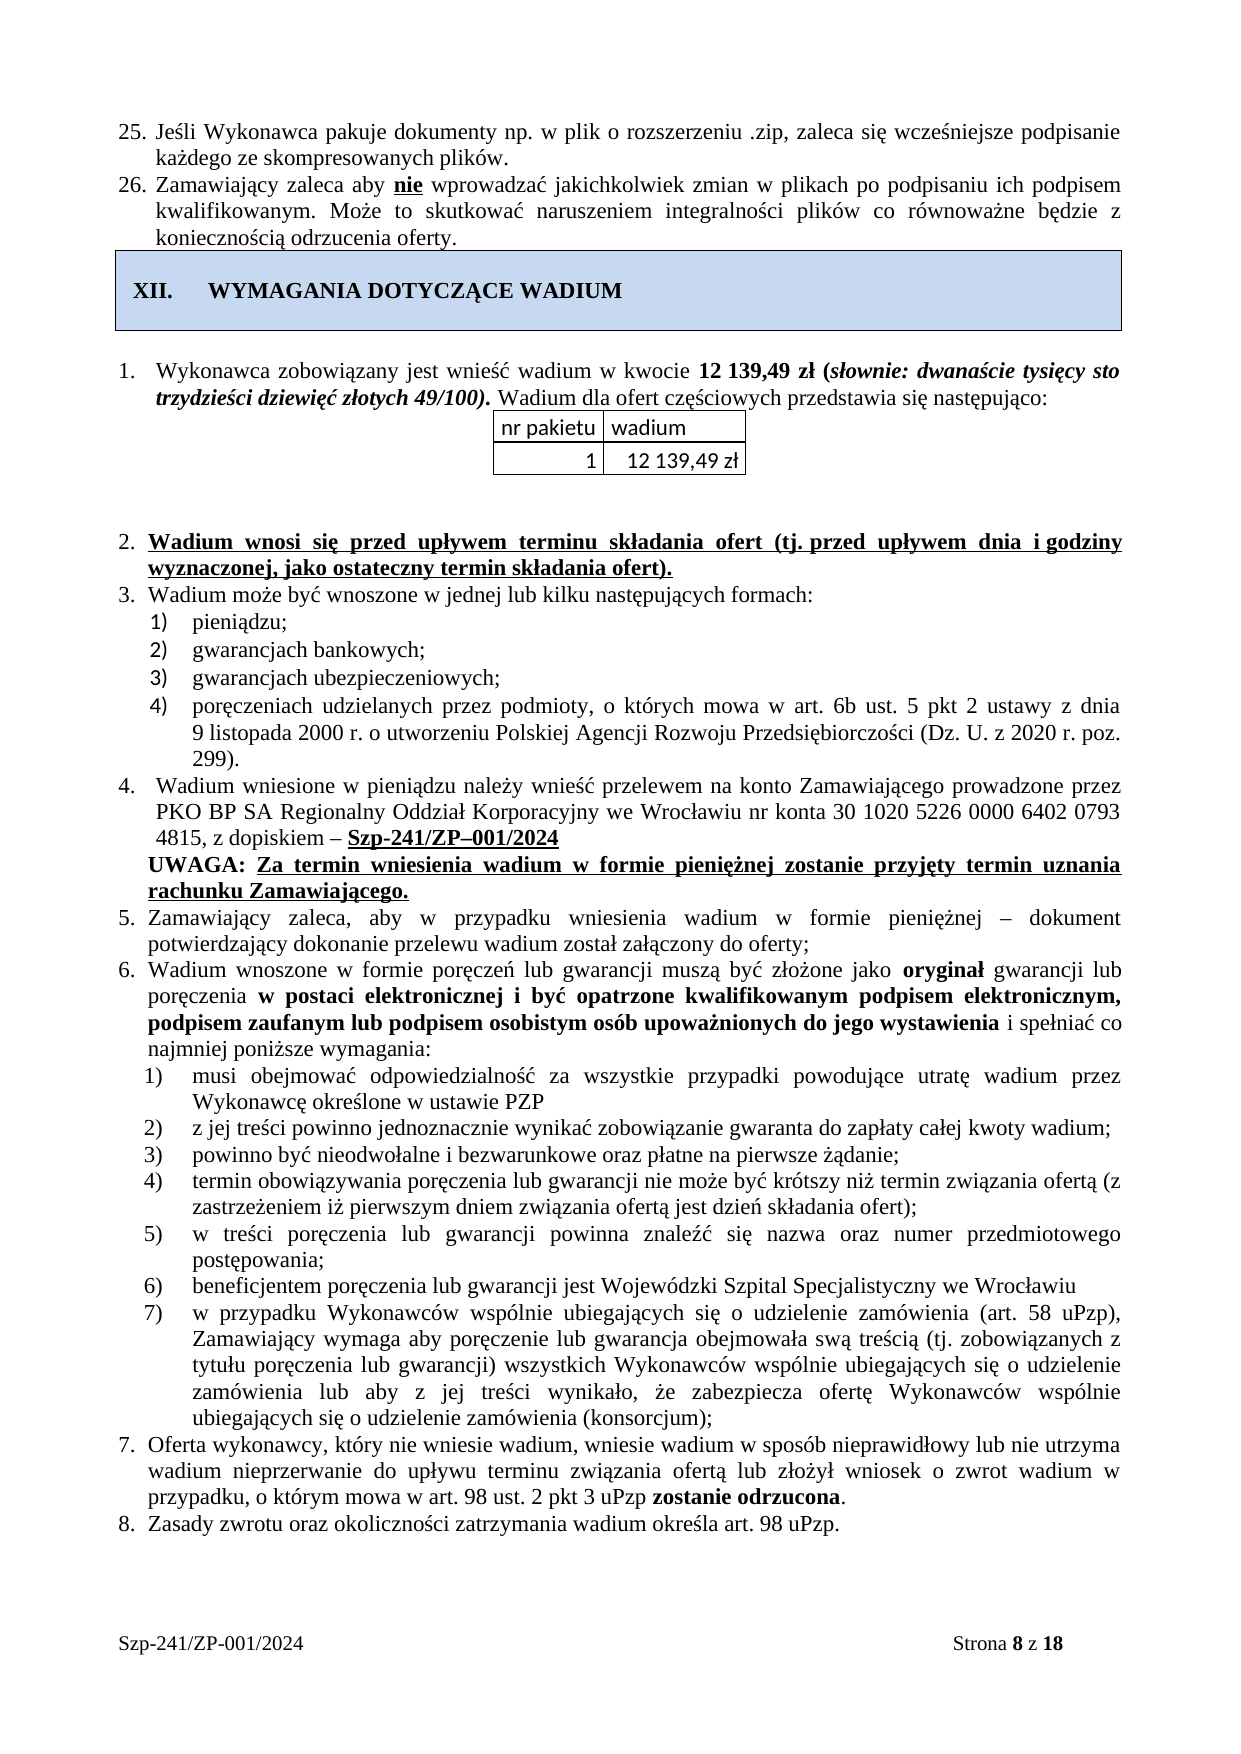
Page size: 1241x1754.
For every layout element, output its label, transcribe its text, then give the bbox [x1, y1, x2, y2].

table_header nr pakietu [494, 411, 603, 441]
list musi obejmować odpowiedzialność za wszystkie przypadki powodujące utratę wadium przez Wykonawcę określone w ustawie PZP [143, 1062, 1122, 1114]
list powinno być nieodwołalne i bezwarunkowe oraz płatne na pierwsze żądanie; [143, 1141, 1122, 1167]
list Zamawiający zaleca, aby w przypadku wniesienia wadium w formie pieniężnej – dokument potwierdzający dokonanie przelewu wadium został załączony do oferty; [118, 903, 1122, 956]
list w treści poręczenia lub gwarancji powinna znaleźć się nazwa oraz numer przedmiotowego postępowania; [143, 1220, 1122, 1272]
list Wadium wnoszone w formie poręczeń lub gwarancji muszą być złożone jako oryginał gwarancji lub poręczenia w postaci elektronicznej i być opatrzone kwalifikowanym podpisem elektronicznym, podpisem zaufanym lub podpisem osobistym osób upoważnionych do jego wystawienia i spełniać co najmniej poniższe wymagania: [118, 956, 1122, 1062]
table_cell 12 139,49 zł [604, 443, 745, 474]
table_cell 1 [494, 443, 603, 474]
list gwarancjach ubezpieczeniowych; [149, 663, 1122, 691]
list gwarancjach bankowych; [149, 635, 1122, 663]
list Zasady zwrotu oraz okoliczności zatrzymania wadium określa art. 98 uPzp. [118, 1510, 1122, 1536]
list z jej treści powinno jednoznacznie wynikać zobowiązanie gwaranta do zapłaty całej kwoty wadium; [143, 1114, 1122, 1141]
list termin obowiązywania poręczenia lub gwarancji nie może być krótszy niż termin związania ofertą (z zastrzeżeniem iż pierwszym dniem związania ofertą jest dzień składania ofert); [143, 1167, 1122, 1220]
list pieniądzu; [149, 607, 1122, 635]
list Oferta wykonawcy, który nie wniesie wadium, wniesie wadium w sposób nieprawidłowy lub nie utrzyma wadium nieprzerwanie do upływu terminu związania ofertą lub złożył wniosek o zwrot wadium w przypadku, o którym mowa w art. 98 ust. 2 pkt 3 uPzp zostanie odrzucona. [118, 1431, 1122, 1510]
list poręczeniach udzielanych przez podmioty, o których mowa w art. 6b ust. 5 pkt 2 ustawy z dnia 9 listopada 2000 r. o utworzeniu Polskiej Agencji Rozwoju Przedsiębiorczości (Dz. U. z 2020 r. poz. 299). [149, 691, 1122, 772]
list Wadium wniesione w pieniądzu należy wnieść przelewem na konto Zamawiającego prowadzone przez PKO BP SA Regionalny Oddział Korporacyjny we Wrocławiu nr konta 30 1020 5226 0000 6402 0793 4815, z dopiskiem – Szp-241/ZP–001/2024 [118, 772, 1122, 851]
list Wadium może być wnoszone w jednej lub kilku następujących formach: [118, 581, 1122, 607]
text UWAGA: Za termin wniesienia wadium w formie pieniężnej zostanie przyjęty termin uznania rachunku Zamawiającego. [148, 851, 1122, 903]
list beneficjentem poręczenia lub gwarancji jest Wojewódzki Szpital Specjalistyczny we Wrocławiu [143, 1272, 1122, 1299]
list Zamawiający zaleca aby nie wprowadzać jakichkolwiek zmian w plikach po podpisaniu ich podpisem kwalifikowanym. Może to skutkować naruszeniem integralności plików co równoważne będzie z koniecznością odrzucenia oferty. [118, 171, 1122, 250]
list Wadium wnosi się przed upływem terminu składania ofert (tj. przed upływem dnia i godziny wyznaczonej, jako ostateczny termin składania ofert). [118, 528, 1122, 581]
list Jeśli Wykonawca pakuje dokumenty np. w plik o rozszerzeniu .zip, zaleca się wcześniejsze podpisanie każdego ze skompresowanych plików. [118, 118, 1122, 171]
table_header wadium [604, 411, 745, 441]
list w przypadku Wykonawców wspólnie ubiegających się o udzielenie zamówienia (art. 58 uPzp), Zamawiający wymaga aby poręczenie lub gwarancja obejmowała swą treścią (tj. zobowiązanych z tytułu poręczenia lub gwarancji) wszystkich Wykonawców wspólnie ubiegających się o udzielenie zamówienia lub aby z jej treści wynikało, że zabezpiecza ofertę Wykonawców wspólnie ubiegających się o udzielenie zamówienia (konsorcjum); [143, 1299, 1122, 1431]
list Wykonawca zobowiązany jest wnieść wadium w kwocie 12 139,49 zł (słownie: dwanaście tysięcy sto trzydzieści dziewięć złotych 49/100). Wadium dla ofert częściowych przedstawia się następująco: [118, 357, 1122, 410]
table_header WYMAGANIA DOTYCZĄCE WADIUM [116, 251, 1121, 330]
